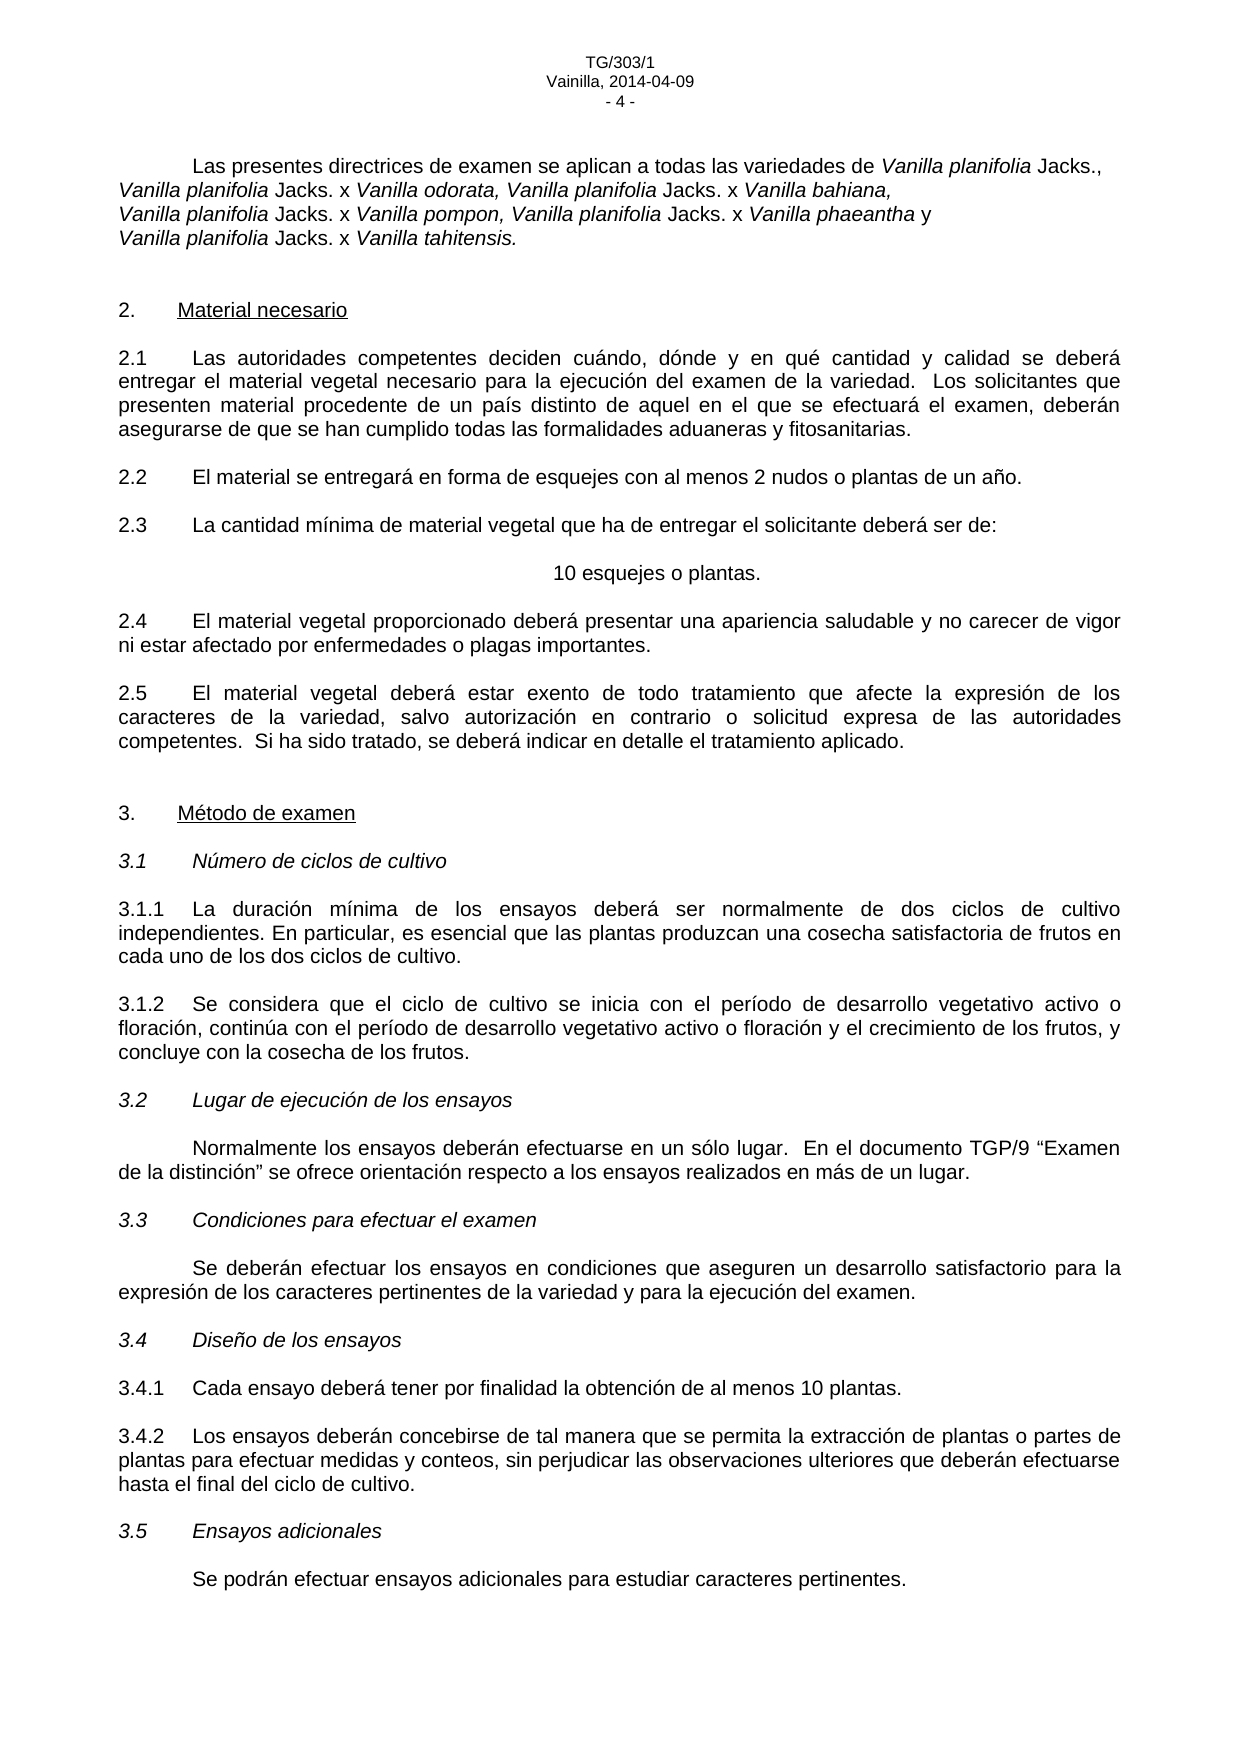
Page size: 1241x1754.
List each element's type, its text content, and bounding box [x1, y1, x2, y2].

text Se podrán efectuar ensayos adicionales para estudiar caracteres pertinentes. [118, 1567, 1122, 1591]
text 2.4 El material vegetal proporcionado deberá presentar una apariencia saludable y no carecer de vigor ni estar afectado por enfermedades o plagas importantes. [118, 609, 1122, 657]
text 2.5 El material vegetal deberá estar exento de todo tratamiento que afecte la expresión de los caracteres de la variedad, salvo autorización en contrario o solicitud expresa de las autoridades competentes. Si ha sido tratado, se deberá indicar en detalle el tratamiento aplicado. [118, 681, 1122, 753]
subtitle 3.4 Diseño de los ensayos [118, 1328, 1122, 1352]
text 2.2 El material se entregará en forma de esquejes con al menos 2 nudos o plantas de un año. [118, 465, 1122, 489]
text 3.1.1 La duración mínima de los ensayos deberá ser normalmente de dos ciclos de cultivo independientes. En particular, es esencial que las plantas produzcan una cosecha satisfactoria de frutos en cada uno de los dos ciclos de cultivo. [118, 896, 1122, 968]
text 3.4.2 Los ensayos deberán concebirse de tal manera que se permita la extracción de plantas o partes de plantas para efectuar medidas y conteos, sin perjudicar las observaciones ulteriores que deberán efectuarse hasta el final del ciclo de cultivo. [118, 1423, 1122, 1495]
subtitle Material necesario [118, 297, 1122, 321]
subtitle 3.2 Lugar de ejecución de los ensayos [118, 1088, 1122, 1112]
text Normalmente los ensayos deberán efectuarse en un sólo lugar. En el documento TGP/9 “Examen de la distinción” se ofrece orientación respecto a los ensayos realizados en más de un lugar. [118, 1136, 1122, 1184]
subtitle 3.3 Condiciones para efectuar el examen [118, 1208, 1122, 1232]
text Se deberán efectuar los ensayos en condiciones que aseguren un desarrollo satisfactorio para la expresión de los caracteres pertinentes de la variedad y para la ejecución del examen. [118, 1256, 1122, 1304]
subtitle 3.5 Ensayos adicionales [118, 1519, 1122, 1543]
text 3.4.1 Cada ensayo deberá tener por finalidad la obtención de al menos 10 plantas. [118, 1376, 1122, 1399]
text 2.1 Las autoridades competentes deciden cuándo, dónde y en qué cantidad y calidad se deberá entregar el material vegetal necesario para la ejecución del examen de la variedad. Los solicitantes que presenten material procedente de un país distinto de aquel en el que se efectuará el examen, deberán asegurarse de que se han cumplido todas las formalidades aduaneras y fitosanitarias. [118, 345, 1122, 441]
text 3.1.2 Se considera que el ciclo de cultivo se inicia con el período de desarrollo vegetativo activo o floración, continúa con el período de desarrollo vegetativo activo o floración y el crecimiento de los frutos, y concluye con la cosecha de los frutos. [118, 992, 1122, 1064]
subtitle 3.1 Número de ciclos de cultivo [118, 848, 1122, 872]
text Las presentes directrices de examen se aplican a todas las variedades de Vanilla planifolia Jacks., Vanilla planifolia Jacks. x Vanilla odorata, Vanilla planifolia Jacks. x Vanilla bahiana, Vanilla planifolia Jacks. x Vanilla pompon, Vanilla planifolia Jacks. x Vanilla phaeantha y Vanilla planifolia Jacks. x Vanilla tahitensis. [118, 154, 1122, 249]
subtitle Método de examen [118, 801, 1122, 824]
text 2.3 La cantidad mínima de material vegetal que ha de entregar el solicitante deberá ser de: [118, 513, 1122, 537]
text 10 esquejes o plantas. [192, 561, 1122, 585]
